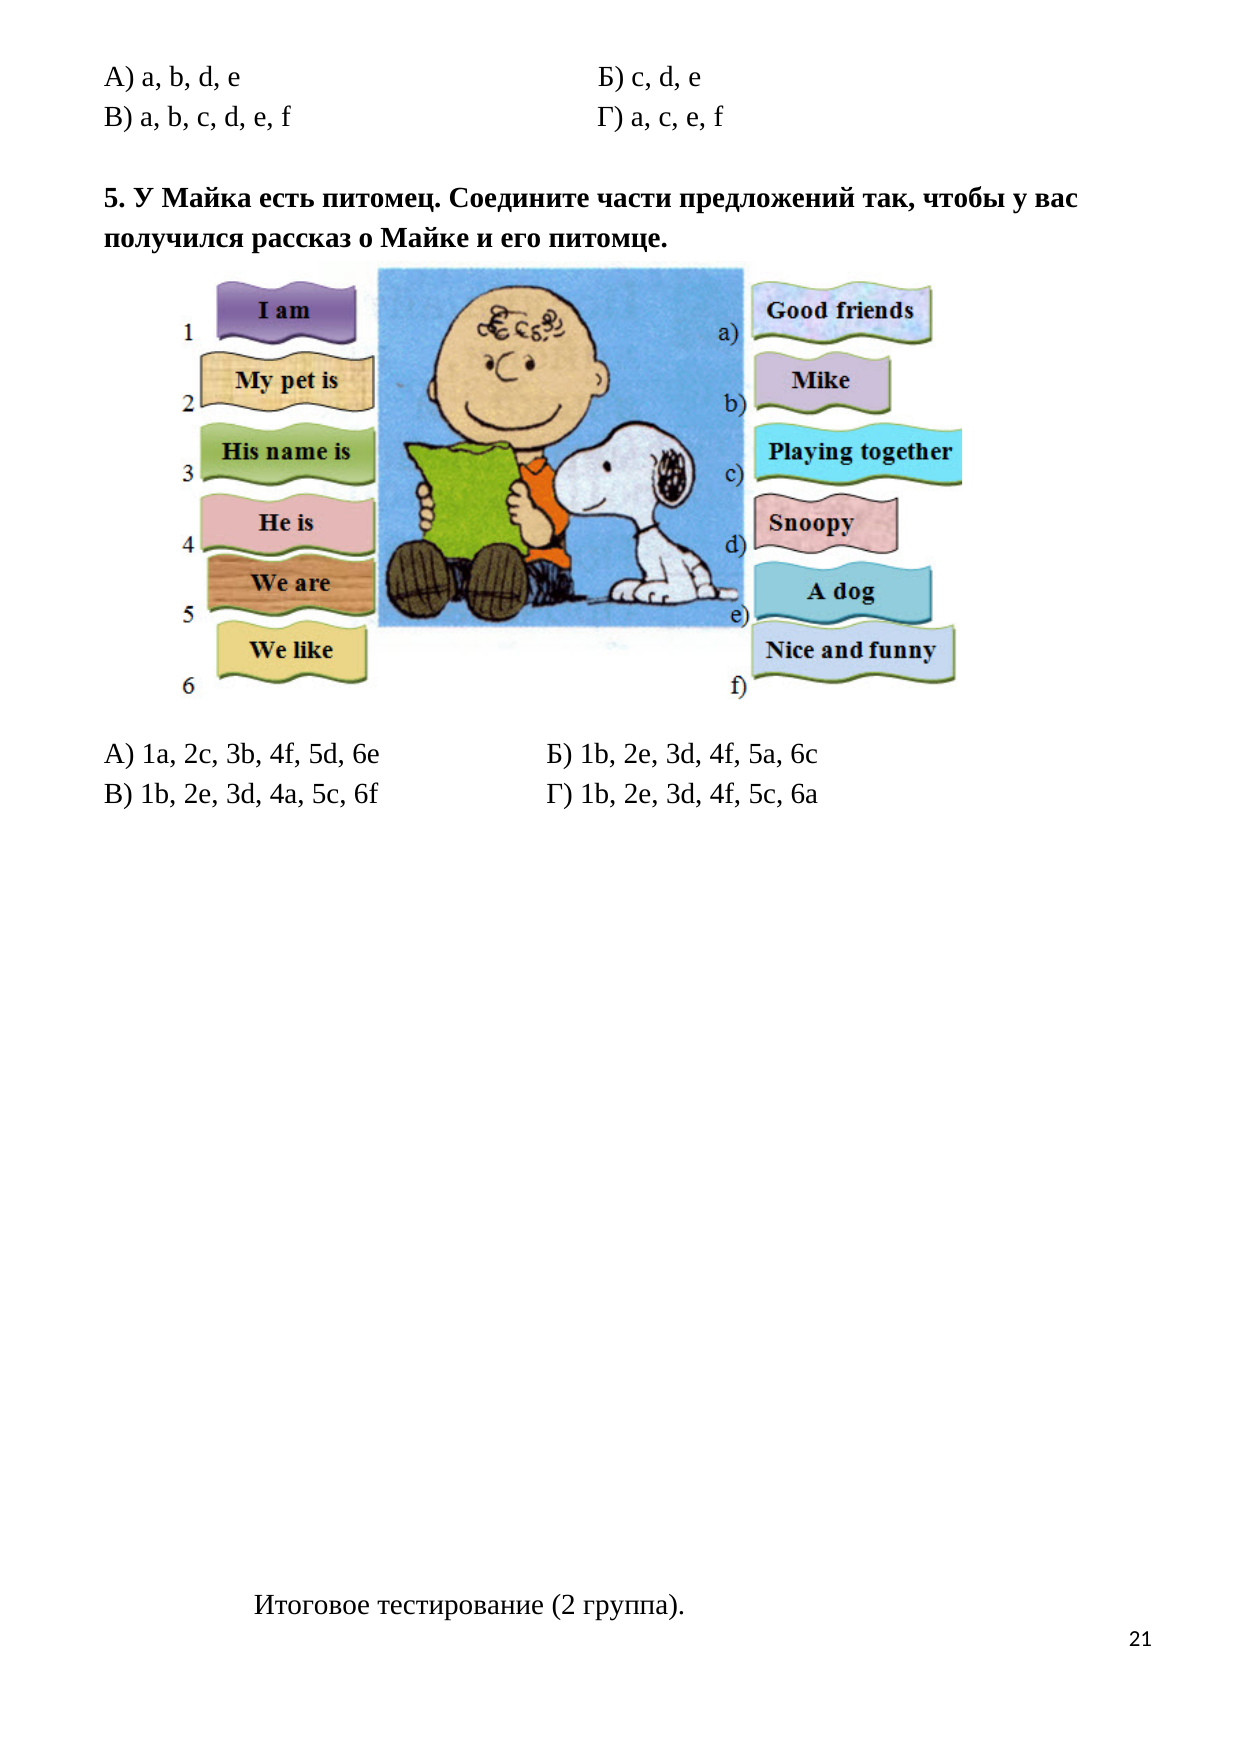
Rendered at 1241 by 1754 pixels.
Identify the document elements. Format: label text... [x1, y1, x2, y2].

text 5. У Майка есть питомец. Соедините части предложений так, чтобы у вас получился рассказ о Майке и его питомце. [103, 180, 1152, 253]
text А) a, b, d, e Б) c, d, e [103, 59, 1152, 93]
text В) a, b, c, d, e, f Г) a, c, e, f [103, 99, 1152, 133]
text А) 1a, 2c, 3b, 4f, 5d, 6e Б) 1b, 2e, 3d, 4f, 5a, 6c [103, 736, 1152, 769]
text В) 1b, 2e, 3d, 4a, 5c, 6f Г) 1b, 2e, 3d, 4f, 5c, 6a [103, 776, 1152, 810]
list Итоговое тестирование (2 группа). [253, 1587, 1152, 1621]
picture [159, 261, 963, 713]
